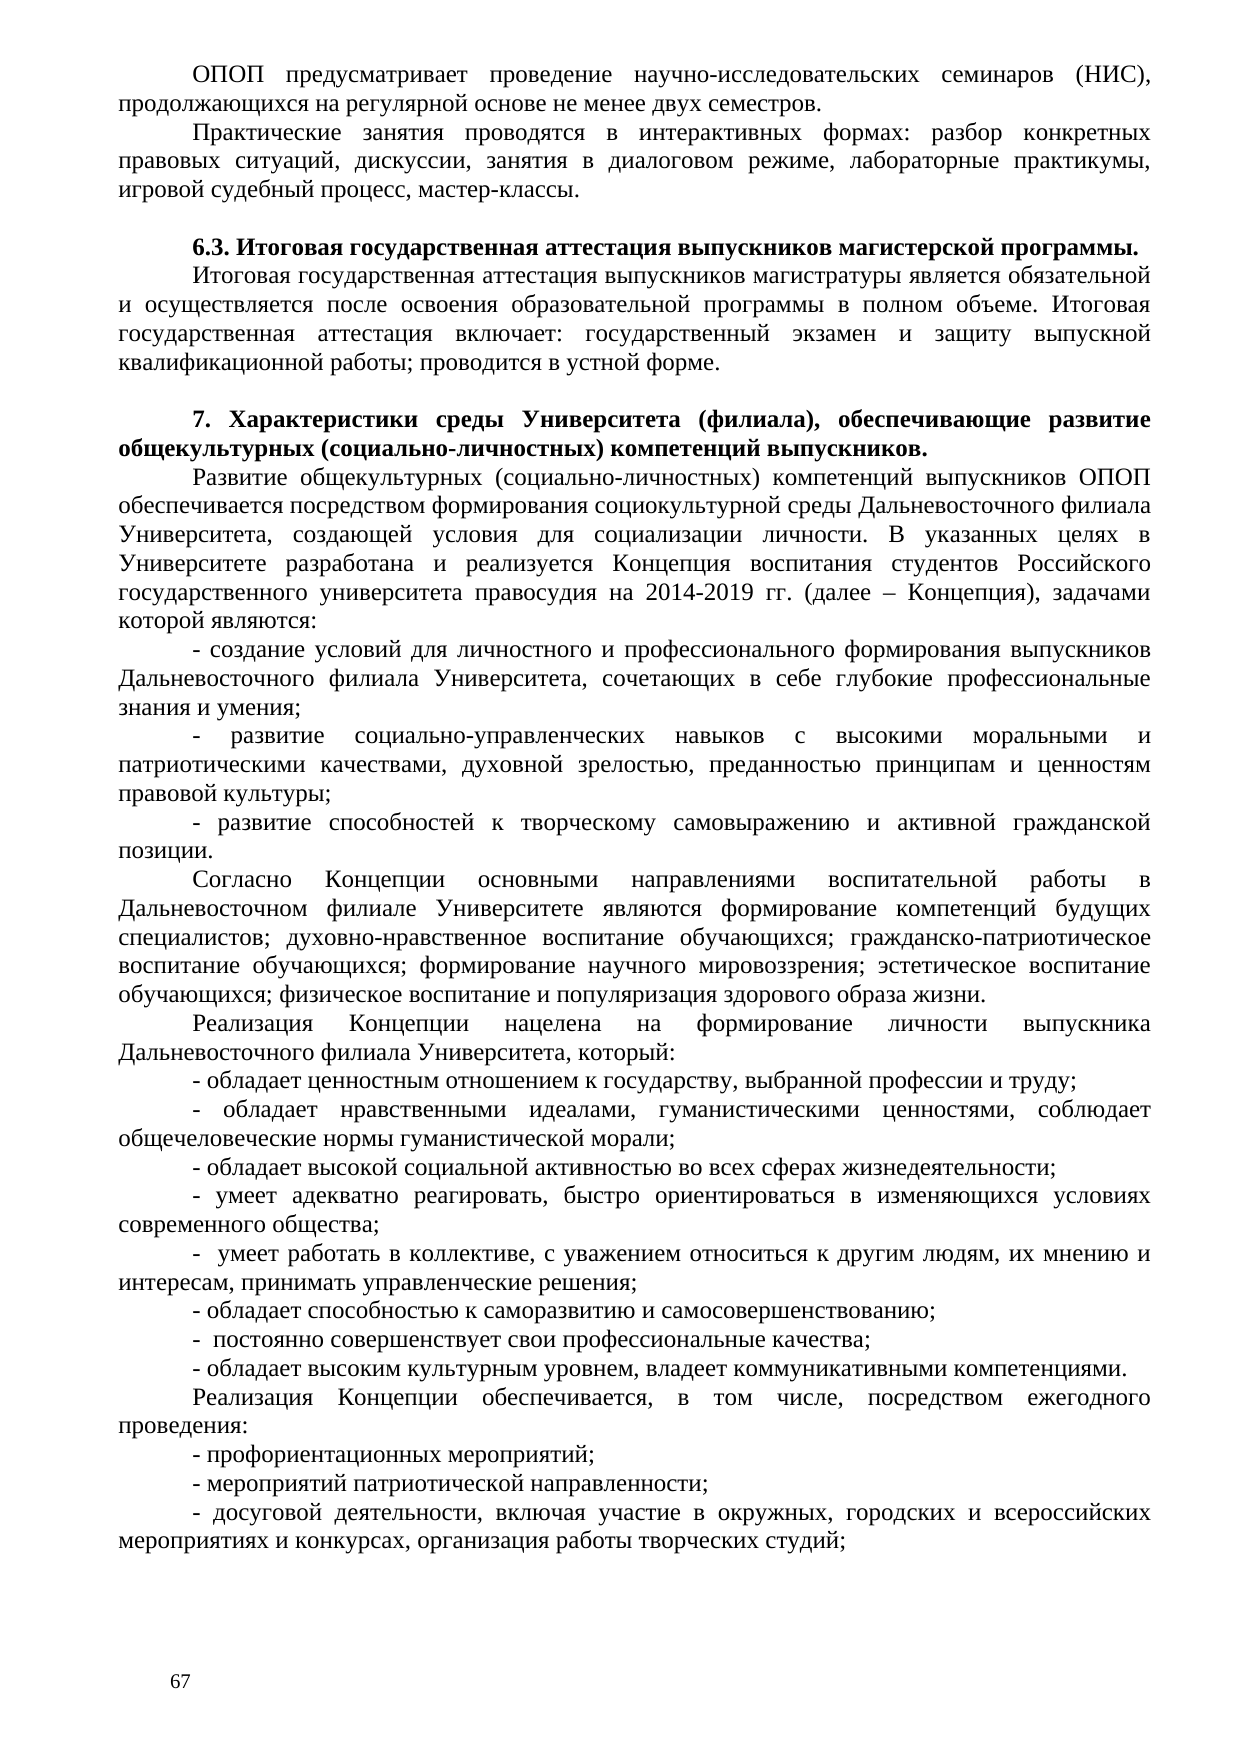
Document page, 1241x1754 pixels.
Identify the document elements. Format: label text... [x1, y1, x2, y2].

text Согласно Концепции основными направлениями воспитательной работы в Дальневосточном филиале Университете являются формирование компетенций будущих специалистов; духовно-нравственное воспитание обучающихся; гражданско-патриотическое воспитание обучающихся; формирование научного мировоззрения; эстетическое воспитание обучающихся; физическое воспитание и популяризация здорового образа жизни. [118, 864, 1152, 1008]
text - умеет работать в коллективе, с уважением относиться к другим людям, их мнению и интересам, принимать управленческие решения; [118, 1238, 1152, 1295]
text Реализация Концепции обеспечивается, в том числе, посредством ежегодного проведения: [118, 1382, 1152, 1439]
text - обладает нравственными идеалами, гуманистическими ценностями, соблюдает общечеловеческие нормы гуманистической морали; [118, 1094, 1152, 1152]
text - обладает способностью к саморазвитию и самосовершенствованию; [118, 1295, 1152, 1324]
text - досуговой деятельности, включая участие в окружных, городских и всероссийских мероприятиях и конкурсах, организация работы творческих студий; [118, 1497, 1152, 1554]
text - умеет адекватно реагировать, быстро ориентироваться в изменяющихся условиях современного общества; [118, 1180, 1152, 1238]
text Итоговая государственная аттестация выпускников магистратуры является обязательной и осуществляется после освоения образовательной программы в полном объеме. Итоговая государственная аттестация включает: государственный экзамен и защиту выпускной квалификационной работы; проводится в устной форме. [118, 260, 1152, 375]
text - развитие социально-управленческих навыков с высокими моральными и патриотическими качествами, духовной зрелостью, преданностью принципам и ценностям правовой культуры; [118, 720, 1152, 807]
text ОПОП предусматривает проведение научно-исследовательских семинаров (НИС), продолжающихся на регулярной основе не менее двух семестров. [118, 59, 1152, 117]
text - постоянно совершенствует свои профессиональные качества; [118, 1324, 1152, 1353]
text - создание условий для личностного и профессионального формирования выпускников Дальневосточного филиала Университета, сочетающих в себе глубокие профессиональные знания и умения; [118, 634, 1152, 720]
text 6.3. Итоговая государственная аттестация выпускников магистерской программы. [118, 232, 1152, 260]
text - развитие способностей к творческому самовыражению и активной гражданской позиции. [118, 807, 1152, 864]
text Практические занятия проводятся в интерактивных формах: разбор конкретных правовых ситуаций, дискуссии, занятия в диалоговом режиме, лабораторные практикумы, игровой судебный процесс, мастер-классы. [118, 117, 1152, 203]
text - обладает ценностным отношением к государству, выбранной профессии и труду; [118, 1065, 1152, 1094]
text - профориентационных мероприятий; [118, 1439, 1152, 1468]
text Развитие общекультурных (социально-личностных) компетенций выпускников ОПОП обеспечивается посредством формирования социокультурной среды Дальневосточного филиала Университета, создающей условия для социализации личности. В указанных целях в Университете разработана и реализуется Концепция воспитания студентов Российского государственного университета правосудия на 2014-2019 гг. (далее – Концепция), задачами которой являются: [118, 462, 1152, 634]
text - мероприятий патриотической направленности; [118, 1468, 1152, 1497]
text 7. Характеристики среды Университета (филиала), обеспечивающие развитие общекультурных (социально-личностных) компетенций выпускников. [118, 404, 1152, 462]
text - обладает высоким культурным уровнем, владеет коммуникативными компетенциями. [118, 1353, 1152, 1382]
text Реализация Концепции нацелена на формирование личности выпускника Дальневосточного филиала Университета, который: [118, 1008, 1152, 1065]
text - обладает высокой социальной активностью во всех сферах жизнедеятельности; [118, 1152, 1152, 1180]
